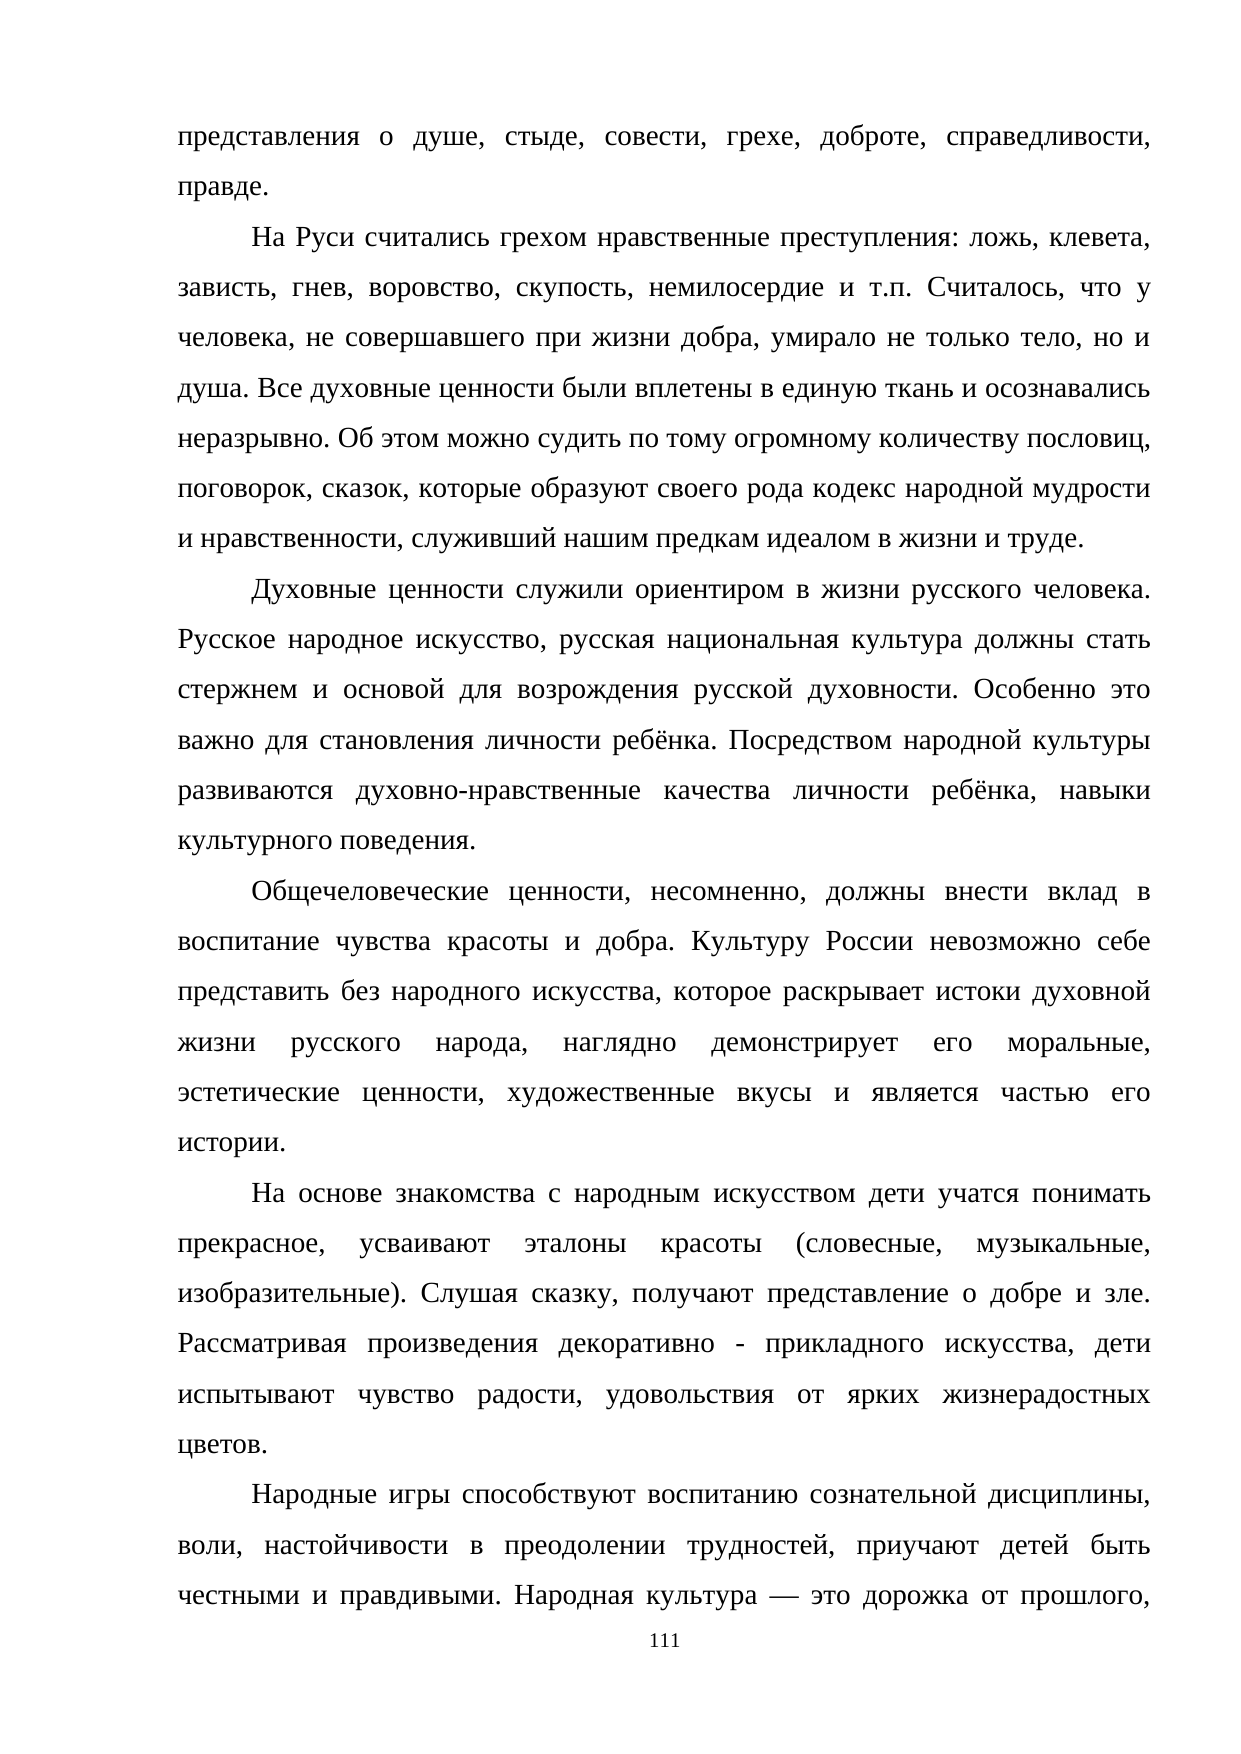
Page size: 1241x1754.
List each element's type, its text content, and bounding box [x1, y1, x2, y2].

text На Руси считались грехом нравственные преступления: ложь, клевета, зависть, гнев, воровство, скупость, немилосердие и т.п. Считалось, что у человека, не совершавшего при жизни добра, умирало не только тело, но и душа. Все духовные ценности были вплетены в единую ткань и осознавались неразрывно. Об этом можно судить по тому огромному количеству пословиц, поговорок, сказок, которые образуют своего рода кодекс народной мудрости и нравственности, служивший нашим предкам идеалом в жизни и труде. [177, 219, 1152, 554]
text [177, 1477, 1152, 1611]
text Общечеловеческие ценности, несомненно, должны внести вклад в воспитание чувства красоты и добра. Культуру России невозможно себе представить без народного искусства, которое раскрывает истоки духовной жизни русского народа, наглядно демонстрирует его моральные, эстетические ценности, художественные вкусы и является частью его истории. [177, 873, 1152, 1158]
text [177, 118, 1152, 202]
text Духовные ценности служили ориентиром в жизни русского человека. Русское народное искусство, русская национальная культура должны стать стержнем и основой для возрождения русской духовности. Особенно это важно для становления личности ребёнка. Посредством народной культуры развиваются духовно-нравственные качества личности ребёнка, навыки культурного поведения. [177, 571, 1152, 856]
text На основе знакомства с народным искусством дети учатся понимать прекрасное, усваивают эталоны красоты (словесные, музыкальные, изобразительные). Слушая сказку, получают представление о добре и зле. Рассматривая произведения декоративно - прикладного искусства, дети испытывают чувство радости, удовольствия от ярких жизнерадостных цветов. [177, 1175, 1152, 1460]
